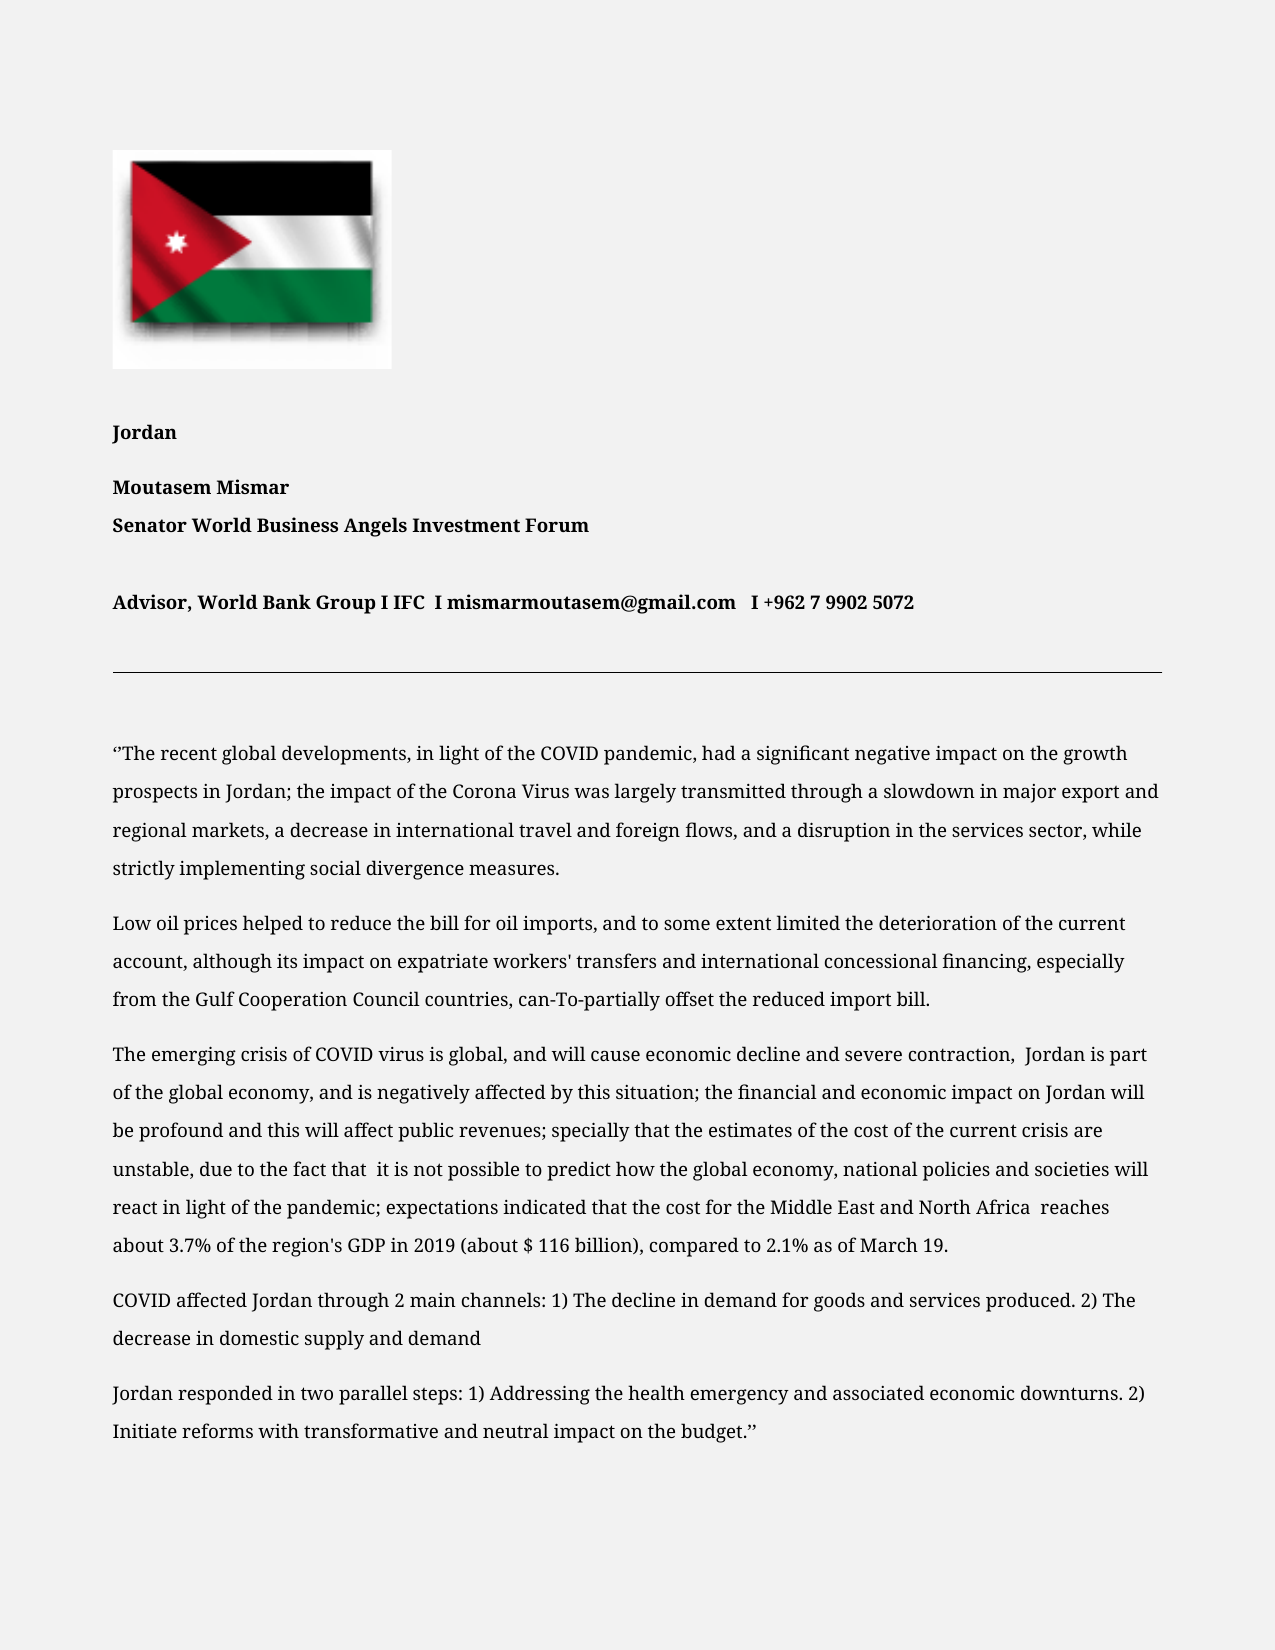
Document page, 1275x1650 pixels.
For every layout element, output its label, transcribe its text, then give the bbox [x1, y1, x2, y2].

text Low oil prices helped to reduce the bill for oil imports, and to some extent limited the deterioration of the current account, although its impact on expatriate workers' transfers and international concessional financing, especially from the Gulf Cooperation Council countries, can-To-partially offset the reduced import bill. [112, 910, 1162, 1012]
picture [112, 150, 392, 369]
text The emerging crisis of COVID virus is global, and will cause economic decline and severe contraction, Jordan is part of the global economy, and is negatively affected by this situation; the financial and economic impact on Jordan will be profound and this will affect public revenues; specially that the estimates of the cost of the current crisis are unstable, due to the fact that it is not possible to predict how the global economy, national policies and societies will react in light of the pandemic; expectations indicated that the cost for the Middle East and North Africa reaches about 3.7% of the region's GDP in 2019 (about $ 116 billion), compared to 2.1% as of March 19. [112, 1041, 1162, 1258]
text COVID affected Jordan through 2 main channels: 1) The decline in demand for goods and services produced. 2) The decrease in domestic supply and demand [112, 1287, 1162, 1351]
text Jordan responded in two parallel steps: 1) Addressing the health emergency and associated economic downturns. 2) Initiate reforms with transformative and neutral impact on the budget.’’ [112, 1381, 1162, 1444]
text Moutasem Mismar Senator World Business Angels Investment Forum Advisor, World Bank Group I IFC I mismarmoutasem@gmail.com I +962 7 9902 5072 [112, 474, 1162, 615]
text ‘’The recent global developments, in light of the COVID pandemic, had a significant negative impact on the growth prospects in Jordan; the impact of the Corona Virus was largely transmitted through a slowdown in major export and regional markets, a decrease in international travel and foreign flows, and a disruption in the services sector, while strictly implementing social divergence measures. [112, 702, 1162, 881]
text Jordan [112, 150, 1162, 445]
